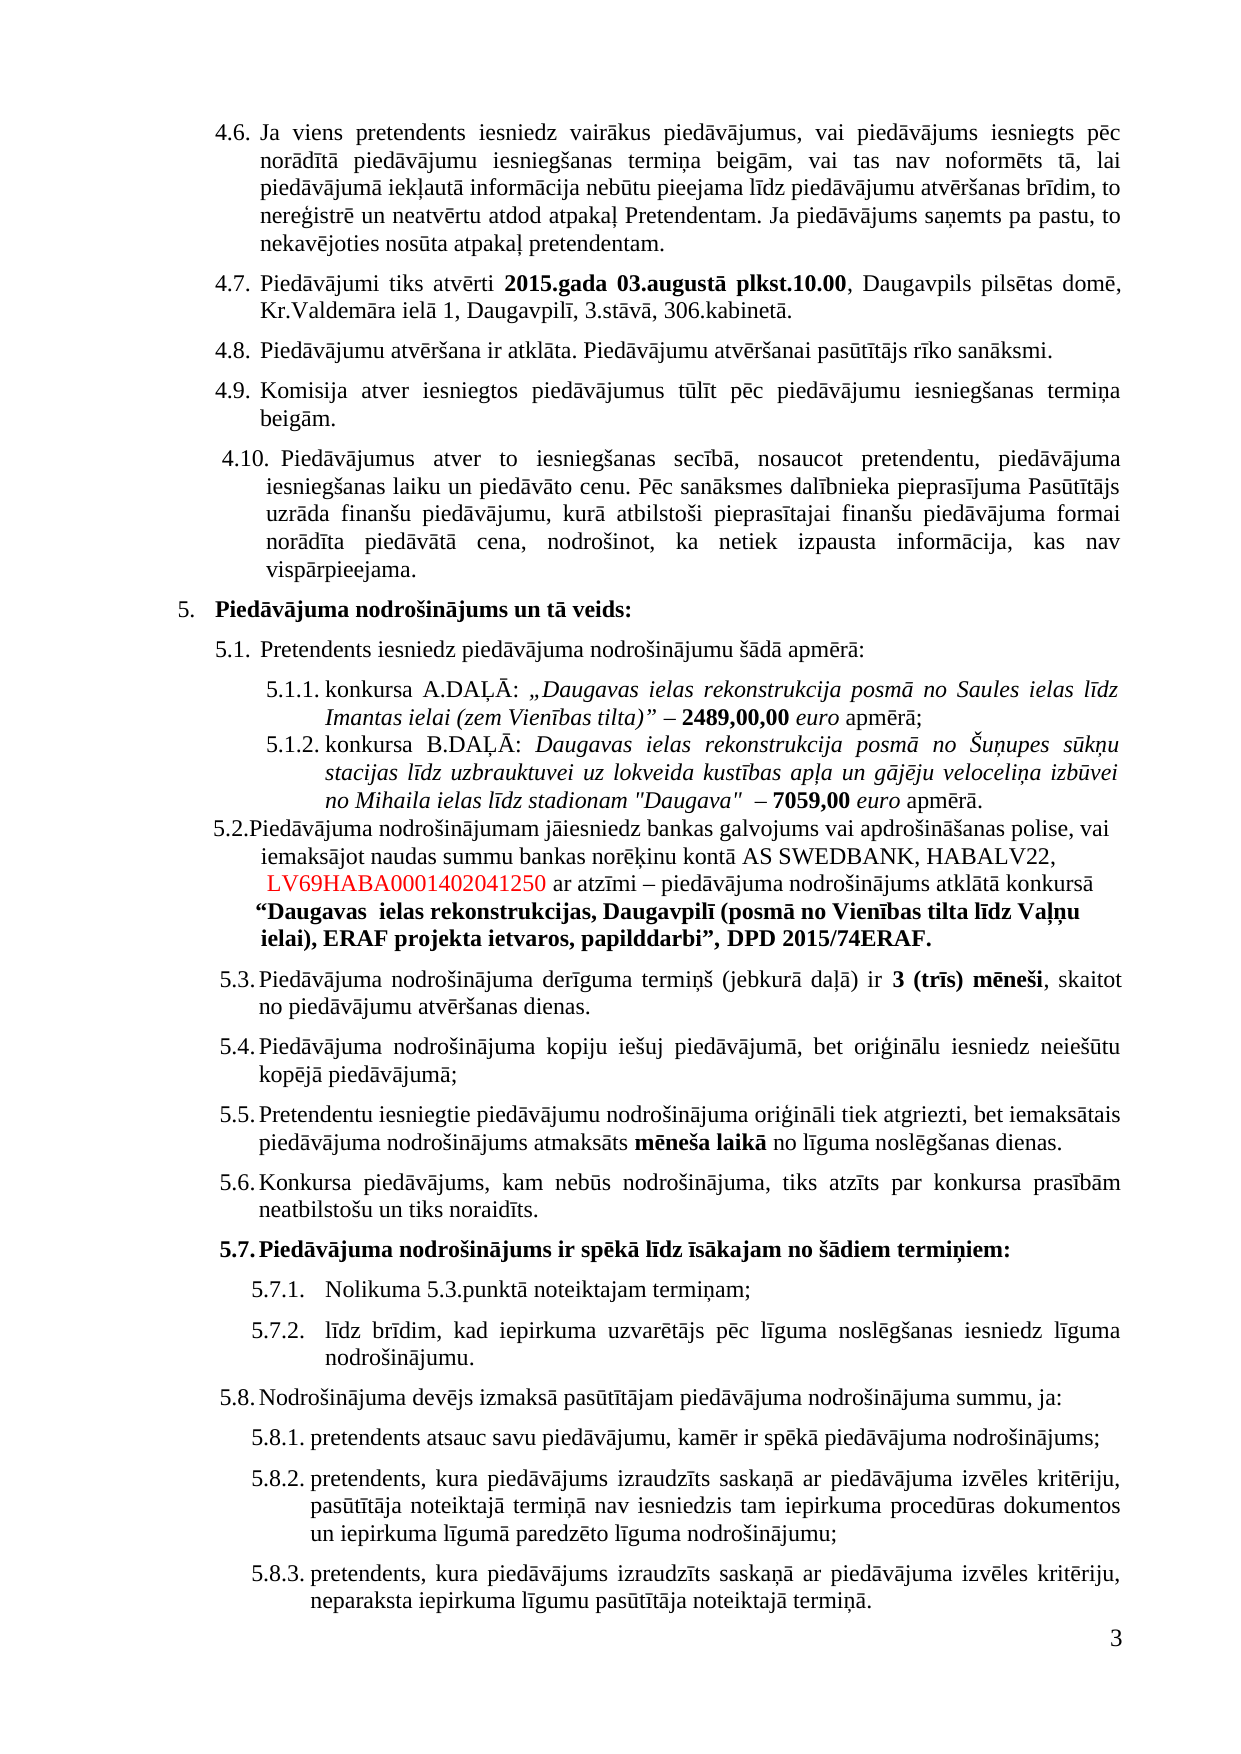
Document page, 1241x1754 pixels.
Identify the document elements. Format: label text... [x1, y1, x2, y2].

text iemaksājot naudas summu bankas norēķinu kontā AS SWEDBANK, HABALV22, [177, 842, 1122, 869]
list Pretendents iesniedz piedāvājuma nodrošinājumu šādā apmērā: [215, 635, 1122, 662]
list Konkursa piedāvājums, kam nebūs nodrošinājuma, tiks atzīts par konkursa prasībām neatbilstošu un tiks noraidīts. [219, 1168, 1122, 1223]
list Pretendentu iesniegtie piedāvājumu nodrošinājuma oriģināli tiek atgriezti, bet iemaksātais piedāvājuma nodrošinājums atmaksāts mēneša laikā no līguma noslēgšanas dienas. [219, 1100, 1122, 1155]
list Piedāvājumu atvēršana ir atklāta. Piedāvājumu atvēršanai pasūtītājs rīko sanāksmi. [215, 336, 1122, 364]
list pretendents, kura piedāvājums izraudzīts saskaņā ar piedāvājuma izvēles kritēriju, pasūtītāja noteiktajā termiņā nav iesniedzis tam iepirkuma procedūras dokumentos un iepirkuma līgumā paredzēto līguma nodrošinājumu; [251, 1463, 1122, 1546]
list Piedāvājumi tiks atvērti 2015.gada 03.augustā plkst.10.00, Daugavpils pilsētas domē, Kr.Valdemāra ielā 1, Daugavpilī, 3.stāvā, 306.kabinetā. [215, 269, 1122, 324]
list Piedāvājuma nodrošinājums un tā veids: [177, 595, 1122, 622]
text ielai), ERAF projekta ietvaros, papilddarbi”, DPD 2015/74ERAF. [177, 924, 1122, 952]
list Nolikuma 5.3.punktā noteiktajam termiņam; [251, 1276, 1122, 1303]
text LV69HABA0001402041250 ar atzīmi – piedāvājuma nodrošinājums atklātā konkursā [177, 869, 1122, 897]
list pretendents atsauc savu piedāvājumu, kamēr ir spēkā piedāvājuma nodrošinājums; [251, 1423, 1122, 1451]
list konkursa B.DAĻĀ: Daugavas ielas rekonstrukcija posmā no Šuņupes sūkņu stacijas līdz uzbrauktuvei uz lokveida kustības apļa un gājēju veloceliņa izbūvei no Mihaila ielas līdz stadionam "Daugava" – 7059,00 euro apmērā. [266, 730, 1122, 814]
list Piedāvājuma nodrošinājuma kopiju iešuj piedāvājumā, bet oriģinālu iesniedz neiešūtu kopējā piedāvājumā; [219, 1032, 1122, 1087]
list Ja viens pretendents iesniedz vairākus piedāvājumus, vai piedāvājums iesniegts pēc norādītā piedāvājumu iesniegšanas termiņa beigām, vai tas nav noformēts tā, lai piedāvājumā iekļautā informācija nebūtu pieejama līdz piedāvājumu atvēršanas brīdim, to nereģistrē un neatvērtu atdod atpakaļ Pretendentam. Ja piedāvājums saņemts pa pastu, to nekavējoties nosūta atpakaļ pretendentam. [215, 118, 1122, 256]
list pretendents, kura piedāvājums izraudzīts saskaņā ar piedāvājuma izvēles kritēriju, neparaksta iepirkuma līgumu pasūtītāja noteiktajā termiņā. [251, 1559, 1122, 1614]
list konkursa A.DAĻĀ: „Daugavas ielas rekonstrukcija posmā no Saules ielas līdz Imantas ielai (zem Vienības tilta)” – 2489,00,00 euro apmērā; [266, 675, 1122, 730]
list Nodrošinājuma devējs izmaksā pasūtītājam piedāvājuma nodrošinājuma summu, ja: [219, 1383, 1122, 1411]
list Piedāvājuma nodrošinājums ir spēkā līdz īsākajam no šādiem termiņiem: [219, 1235, 1122, 1263]
text “Daugavas ielas rekonstrukcijas, Daugavpilī (posmā no Vienības tilta līdz Vaļņu [177, 897, 1122, 924]
list Piedāvājumus atver to iesniegšanas secībā, nosaucot pretendentu, piedāvājuma iesniegšanas laiku un piedāvāto cenu. Pēc sanāksmes dalībnieka pieprasījuma Pasūtītājs uzrāda finanšu piedāvājumu, kurā atbilstoši pieprasītajai finanšu piedāvājuma formai norādīta piedāvātā cena, nodrošinot, ka netiek izpausta informācija, kas nav vispārpieejama. [222, 444, 1122, 582]
list līdz brīdim, kad iepirkuma uzvarētājs pēc līguma noslēgšanas iesniedz līguma nodrošinājumu. [251, 1316, 1122, 1371]
list Komisija atver iesniegtos piedāvājumus tūlīt pēc piedāvājumu iesniegšanas termiņa beigām. [215, 376, 1122, 432]
list Piedāvājuma nodrošinājuma derīguma termiņš (jebkurā daļā) ir 3 (trīs) mēneši, skaitot no piedāvājumu atvēršanas dienas. [219, 964, 1122, 1020]
text 5.2.Piedāvājuma nodrošinājumam jāiesniedz bankas galvojums vai apdrošināšanas polise, vai [177, 814, 1122, 842]
